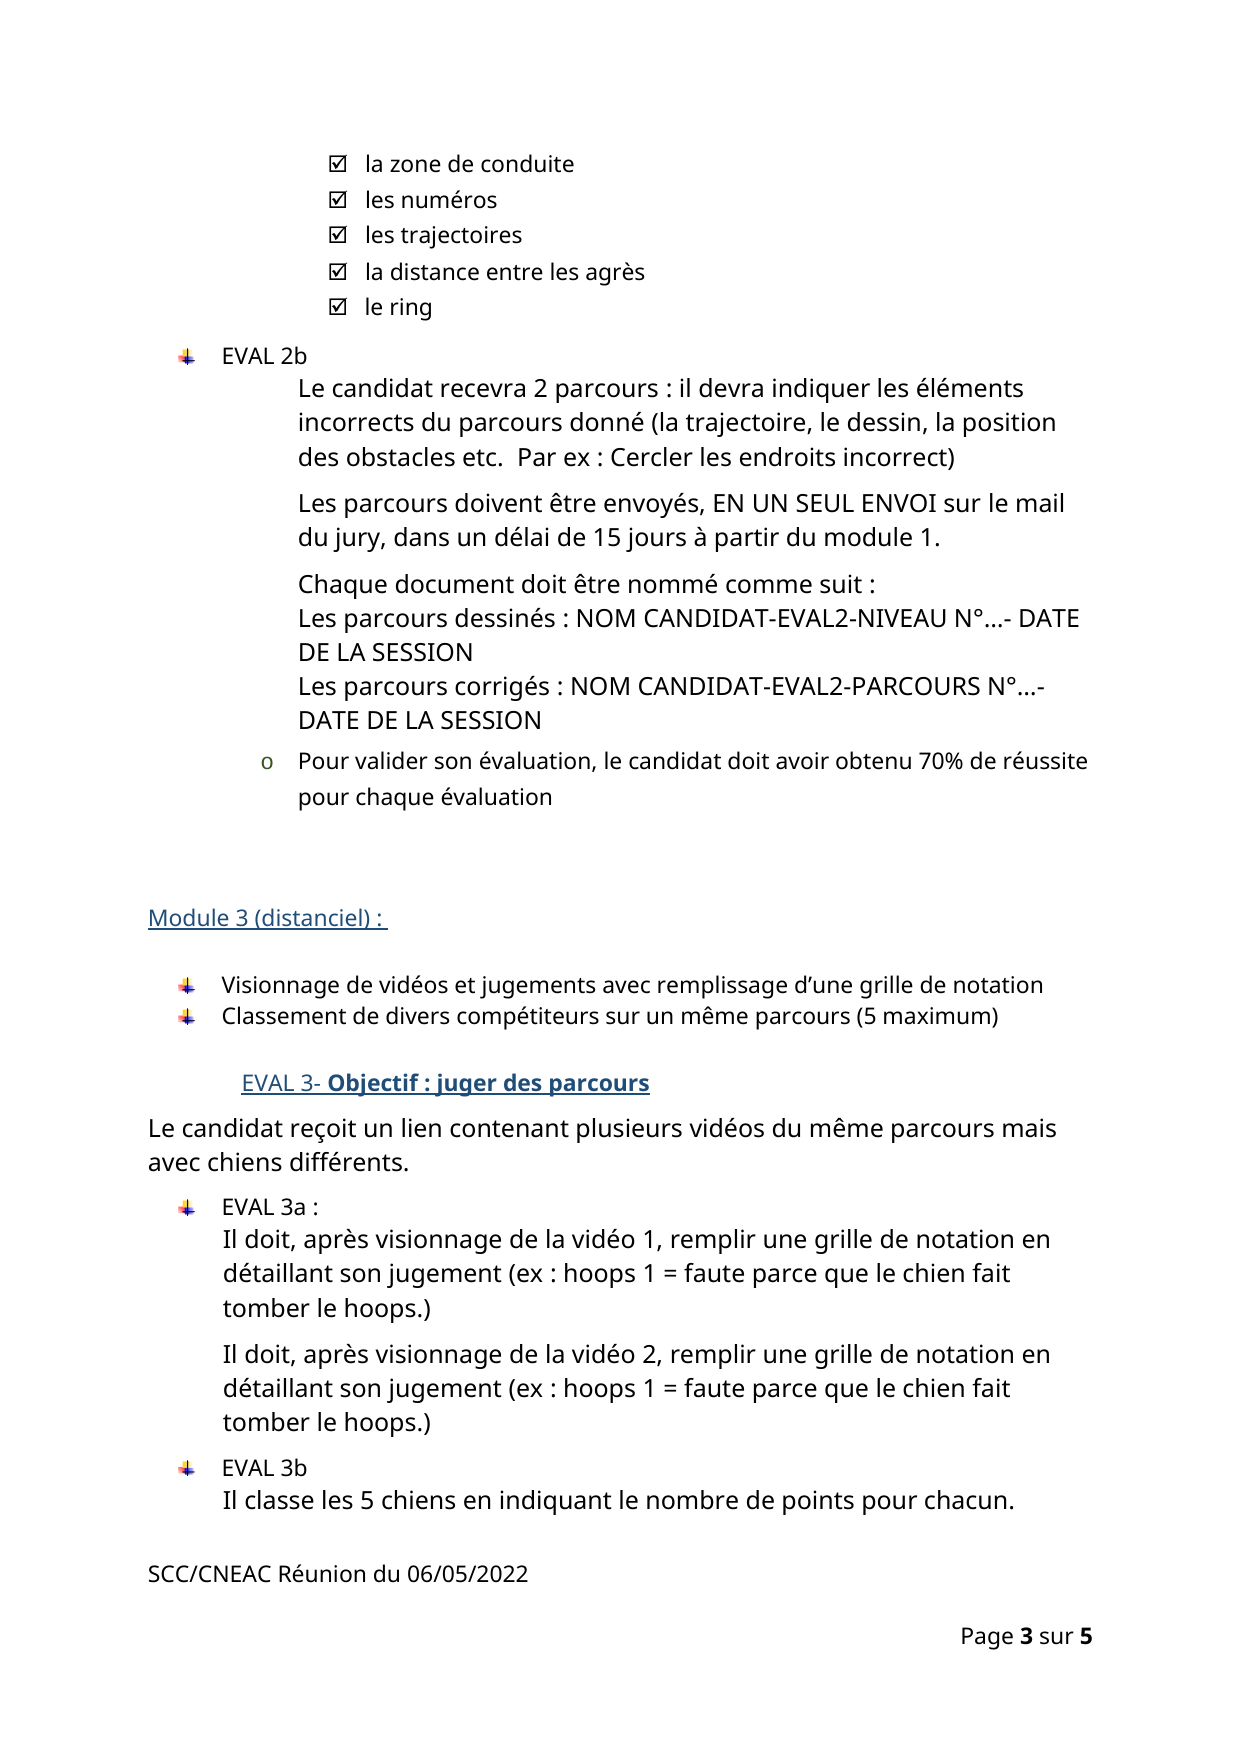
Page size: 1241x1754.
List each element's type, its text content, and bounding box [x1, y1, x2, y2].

picture [178, 1459, 195, 1476]
list Visionnage de vidéos et jugements avec remplissage d’une grille de notation [148, 968, 1093, 1000]
list la zone de conduite [327, 148, 1093, 179]
picture [178, 347, 195, 365]
text Il doit, après visionnage de la vidéo 1, remplir une grille de notation en détaillant son jugement (ex : hoops 1 = faute parce que le chien fait tomber le hoops.) [223, 1222, 1093, 1324]
list le ring [327, 291, 1093, 323]
text Chaque document doit être nommé comme suit : [298, 566, 1093, 600]
picture [178, 1007, 195, 1025]
text Il classe les 5 chiens en indiquant le nombre de points pour chacun. [223, 1483, 1093, 1517]
text Les parcours dessinés : NOM CANDIDAT-EVAL2-NIVEAU N°…- DATE DE LA SESSION [298, 600, 1093, 668]
text Le candidat recevra 2 parcours : il devra indiquer les éléments incorrects du parcours donné (la trajectoire, le dessin, la position des obstacles etc. Par ex : Cercler les endroits incorrect) [298, 371, 1093, 473]
text Le candidat reçoit un lien contenant plusieurs vidéos du même parcours mais avec chiens différents. [148, 1110, 1093, 1178]
list les numéros [327, 183, 1093, 215]
subtitle Module 3 (distanciel) : [148, 902, 1093, 933]
list EVAL 2b [148, 340, 1093, 371]
text Il doit, après visionnage de la vidéo 2, remplir une grille de notation en détaillant son jugement (ex : hoops 1 = faute parce que le chien fait tomber le hoops.) [223, 1337, 1093, 1439]
text Les parcours corrigés : NOM CANDIDAT-EVAL2-PARCOURS N°…- DATE DE LA SESSION [298, 668, 1093, 737]
picture [178, 1198, 195, 1216]
list les trajectoires [327, 219, 1093, 251]
list EVAL 3b [148, 1451, 1093, 1483]
subtitle EVAL 3- Objectif : juger des parcours [241, 1066, 1093, 1098]
picture [178, 976, 195, 994]
list Pour valider son évaluation, le candidat doit avoir obtenu 70% de réussite pour chaque évaluation [260, 745, 1093, 812]
list la distance entre les agrès [327, 255, 1093, 287]
list Classement de divers compétiteurs sur un même parcours (5 maximum) [148, 1000, 1093, 1031]
list EVAL 3a : [148, 1191, 1093, 1222]
text Les parcours doivent être envoyés, EN UN SEUL ENVOI sur le mail du jury, dans un délai de 15 jours à partir du module 1. [298, 486, 1093, 554]
